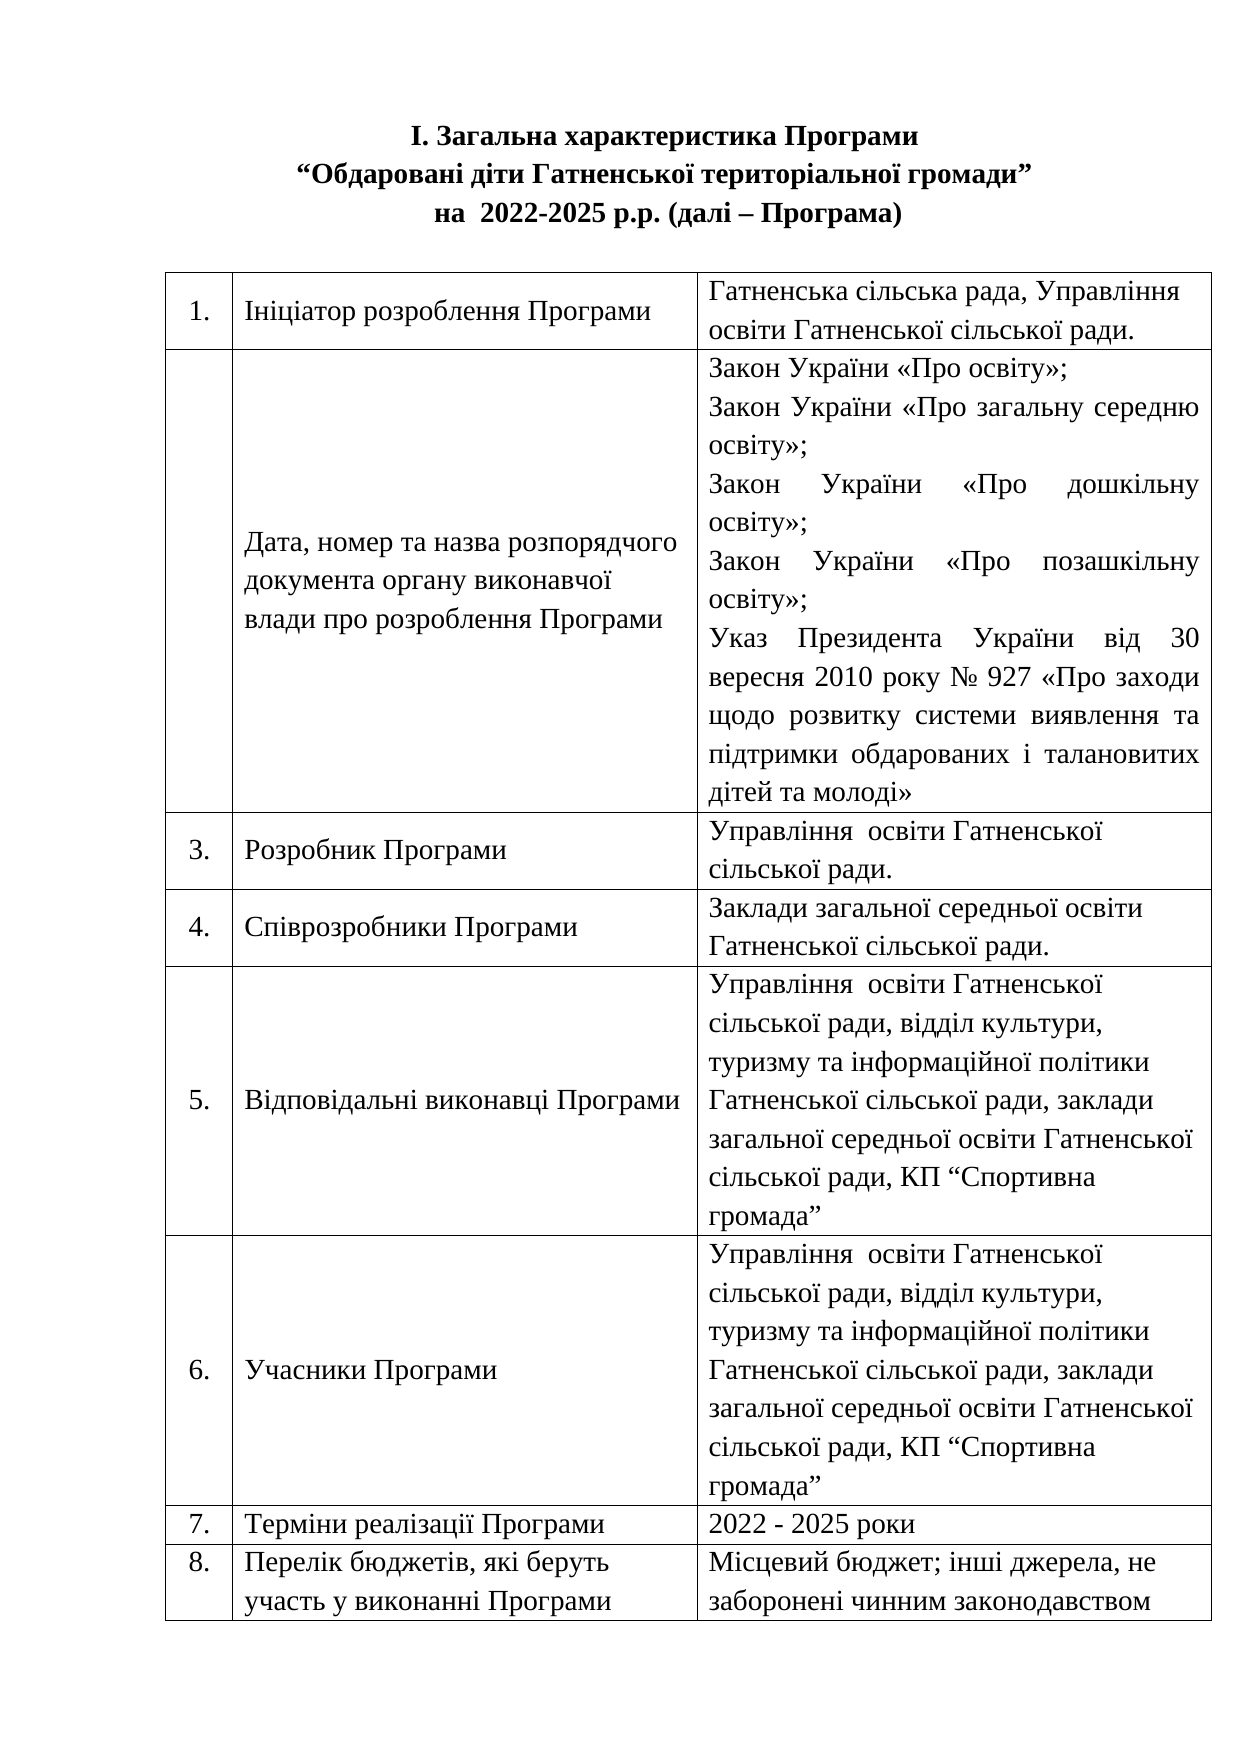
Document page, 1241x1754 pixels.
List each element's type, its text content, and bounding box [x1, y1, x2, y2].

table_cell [698, 1545, 1211, 1620]
table_cell 3. [166, 813, 232, 889]
table_cell Співрозробники Програми [233, 890, 697, 966]
table_header Гатненська сільська рада, Управління освіти Гатненської сільської ради. [698, 273, 1211, 349]
table_cell Учасники Програми [233, 1236, 697, 1505]
text на 2022-2025 р.р. (далі – Програма) [177, 195, 480, 229]
text “Обдаровані діти Гатненської територіальної громади” [177, 157, 1152, 190]
table_cell 4. [166, 890, 232, 966]
table_cell Управління освіти Гатненської сільської ради, відділ культури, туризму та інформаційної політики Гатненської сільської ради, заклади загальної середньої освіти Гатненської сільської ради, КП “Спортивна громада” [698, 967, 1211, 1235]
text І. Загальна характеристика Програми [177, 118, 1152, 152]
table_cell Закон України «Про освіту»; Закон України «Про загальну середню освіту»; Закон України «Про дошкільну освіту»; Закон України «Про позашкільну освіту»; Указ Президента України від 30 вересня 2010 року № 927 «Про заходи щодо розвитку системи виявлення та підтримки обдарованих і талановитих дітей та молоді» [698, 350, 1211, 812]
table_cell 7. [166, 1506, 232, 1543]
table_cell Управління освіти Гатненської сільської ради. [698, 813, 1211, 889]
table_header 1. [166, 273, 232, 349]
table_cell 6. [166, 1236, 232, 1505]
text на 2022-2025 р.р. (далі – Програма) [661, 195, 1152, 229]
table_cell 8. [166, 1545, 232, 1620]
table_cell Дата, номер та назва розпорядчого документа органу виконавчої влади про розроблення Програми [233, 350, 697, 812]
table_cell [233, 1545, 697, 1620]
table_cell Управління освіти Гатненської сільської ради, відділ культури, туризму та інформаційної політики Гатненської сільської ради, заклади загальної середньої освіти Гатненської сільської ради, КП “Спортивна громада” [698, 1236, 1211, 1505]
table_cell [166, 350, 232, 812]
table_cell Терміни реалізації Програми [233, 1506, 697, 1543]
table_header Ініціатор розроблення Програми [233, 273, 697, 349]
table_cell Відповідальні виконавці Програми [233, 967, 697, 1235]
table_cell 2022 - 2025 роки [698, 1506, 1211, 1543]
table_cell Розробник Програми [233, 813, 697, 889]
table_cell 5. [166, 967, 232, 1235]
table_cell Заклади загальної середньої освіти Гатненської сільської ради. [698, 890, 1211, 966]
